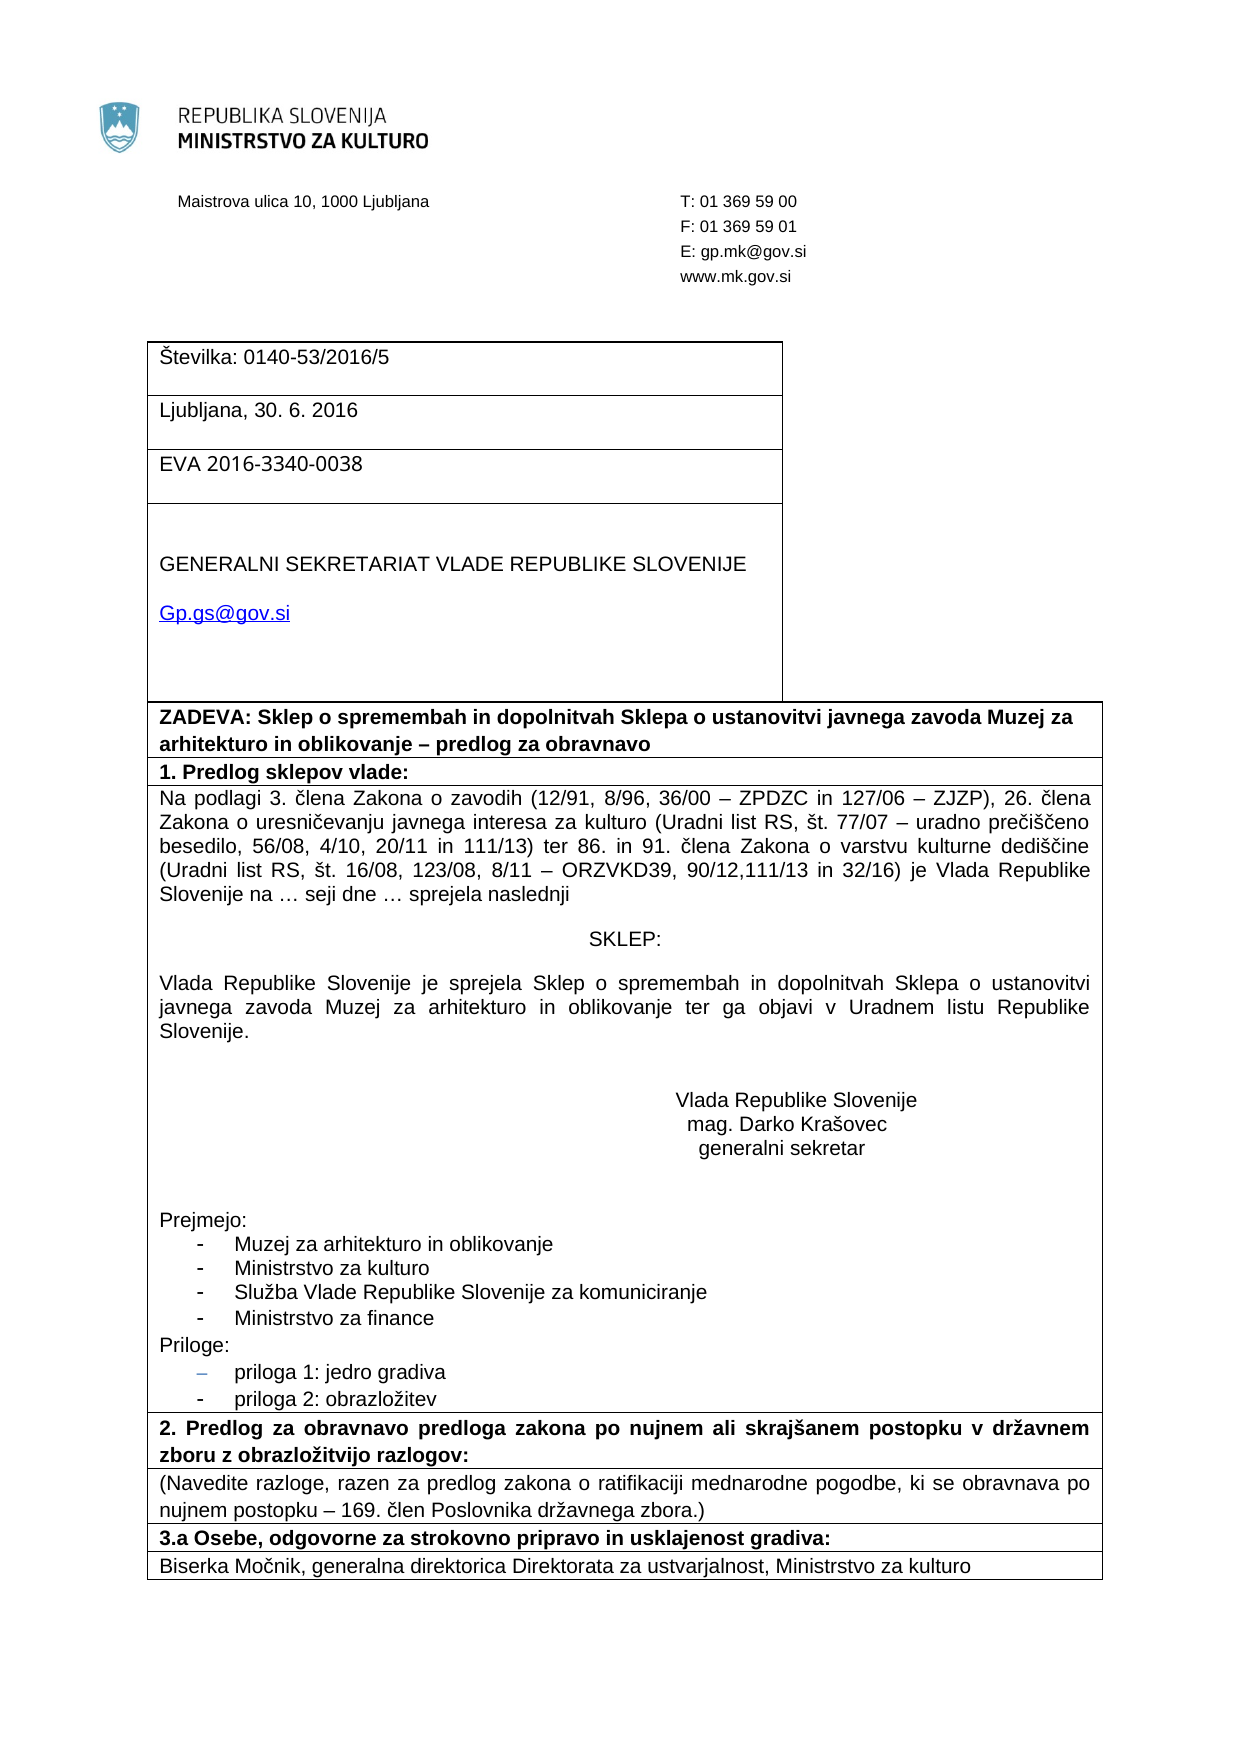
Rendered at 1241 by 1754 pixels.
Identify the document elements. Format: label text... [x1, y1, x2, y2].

table_cell (Navedite razloge, razen za predlog zakona o ratifikaciji mednarodne pogodbe, ki se obravnava po nujnem postopku – 169. člen Poslovnika državnega zbora.) [148, 1469, 1102, 1523]
text E: gp.mk@gov.si [177, 237, 1092, 262]
table_cell ZADEVA: Sklep o spremembah in dopolnitvah Sklepa o ustanovitvi javnega zavoda Muzej za arhitekturo in oblikovanje – predlog za obravnavo [148, 703, 1102, 757]
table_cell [148, 1552, 1102, 1579]
table_cell EVA 2016-3340-0038 [148, 450, 782, 503]
table_cell 1. Predlog sklepov vlade: [148, 758, 1102, 785]
table_header Številka: 0140-53/2016/5 [148, 343, 782, 395]
table_cell Na podlagi 3. člena Zakona o zavodih (12/91, 8/96, 36/00 – ZPDZC in 127/06 – ZJZP), 26. člena Zakona o uresničevanju javnega interesa za kulturo (Uradni list RS, št. 77/07 – uradno prečiščeno besedilo, 56/08, 4/10, 20/11 in 111/13) ter 86. in 91. člena Zakona o varstvu kulturne dediščine (Uradni list RS, št. 16/08, 123/08, 8/11 – ORZVKD39, 90/12,111/13 in 32/16) je Vlada Republike Slovenije na … seji dne … sprejela naslednji SKLEP: Vlada Republike Slovenije je sprejela Sklep o spremembah in dopolnitvah Sklepa o ustanovitvi javnega zavoda Muzej za arhitekturo in oblikovanje ter ga objavi v Uradnem listu Republike Slovenije. Vlada Republike Slovenije mag. Darko Krašovec generalni sekretar Prejmejo: Muzej za arhitekturo in oblikovanje Ministrstvo za kulturo Služba Vlade Republike Slovenije za komuniciranje Ministrstvo za finance Priloge: priloga 1: jedro gradiva priloga 2: obrazložitev [148, 786, 1102, 1412]
table_cell Ljubljana, 30. 6. 2016 [148, 396, 782, 449]
picture [0, 0, 709, 160]
table_cell 2. Predlog za obravnavo predloga zakona po nujnem ali skrajšanem postopku v državnem zboru z obrazložitvijo razlogov: [148, 1413, 1102, 1467]
text Maistrova ulica 10, 1000 Ljubljana T: 01 369 59 00 [177, 187, 1092, 212]
text www.mk.gov.si [177, 262, 1092, 287]
table_cell GENERALNI SEKRETARIAT VLADE REPUBLIKE SLOVENIJE Gp.gs@gov.si [148, 504, 782, 701]
text F: 01 369 59 01 [177, 212, 1092, 237]
table_cell 3.a Osebe, odgovorne za strokovno pripravo in usklajenost gradiva: [148, 1524, 1102, 1551]
